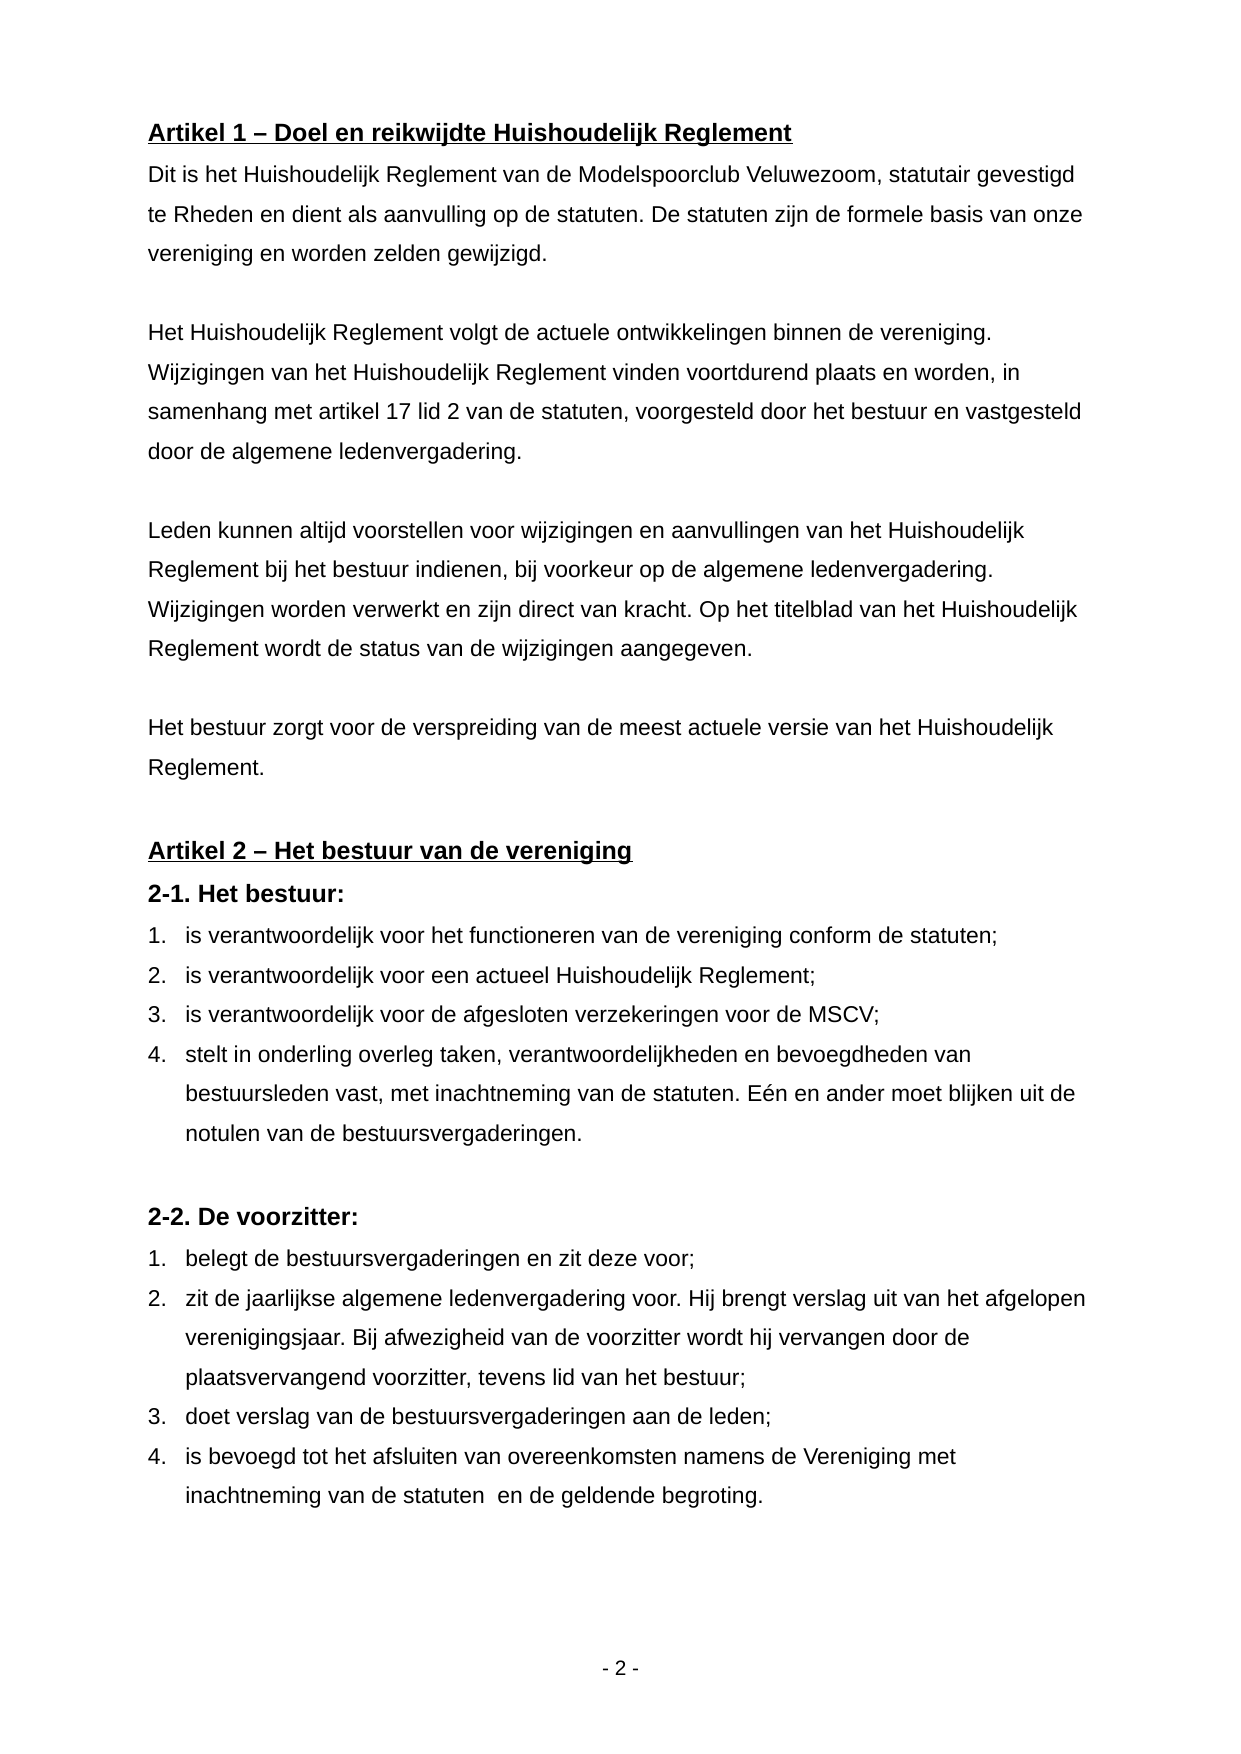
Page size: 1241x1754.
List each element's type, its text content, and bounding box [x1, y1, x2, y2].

list is verantwoordelijk voor het functioneren van de vereniging conform de statuten; [148, 922, 1092, 949]
text Het Huishoudelijk Reglement volgt de actuele ontwikkelingen binnen de vereniging. Wijzigingen van het Huishoudelijk Reglement vinden voortdurend plaats en worden, in samenhang met artikel 17 lid 2 van de statuten, voorgesteld door het bestuur en vastgesteld door de algemene ledenvergadering. [148, 319, 1092, 464]
list zit de jaarlijkse algemene ledenvergadering voor. Hij brengt verslag uit van het afgelopen verenigingsjaar. Bij afwezigheid van de voorzitter wordt hij vervangen door de plaatsvervangend voorzitter, tevens lid van het bestuur; [148, 1285, 1092, 1390]
text 2-2. De voorzitter: [148, 1202, 1092, 1231]
text Het bestuur zorgt voor de verspreiding van de meest actuele versie van het Huishoudelijk Reglement. [148, 714, 1092, 780]
list belegt de bestuursvergaderingen en zit deze voor; [148, 1245, 1092, 1272]
list doet verslag van de bestuursvergaderingen aan de leden; [148, 1403, 1092, 1430]
list is verantwoordelijk voor een actueel Huishoudelijk Reglement; [148, 962, 1092, 988]
text Artikel 1 – Doel en reikwijdte Huishoudelijk Reglement [148, 118, 1092, 147]
list stelt in onderling overleg taken, verantwoordelijkheden en bevoegdheden van bestuursleden vast, met inachtneming van de statuten. Eén en ander moet blijken uit de notulen van de bestuursvergaderingen. [148, 1041, 1092, 1146]
text Dit is het Huishoudelijk Reglement van de Modelspoorclub Veluwezoom, statutair gevestigd te Rheden en dient als aanvulling op de statuten. De statuten zijn de formele basis van onze vereniging en worden zelden gewijzigd. [148, 161, 1092, 267]
text Artikel 2 – Het bestuur van de vereniging [148, 836, 1092, 865]
text 2-1. Het bestuur: [148, 879, 1092, 908]
list is bevoegd tot het afsluiten van overeenkomsten namens de Vereniging met inachtneming van de statuten en de geldende begroting. [148, 1443, 1092, 1509]
text Leden kunnen altijd voorstellen voor wijzigingen en aanvullingen van het Huishoudelijk Reglement bij het bestuur indienen, bij voorkeur op de algemene ledenvergadering. Wijzigingen worden verwerkt en zijn direct van kracht. Op het titelblad van het Huishoudelijk Reglement wordt de status van de wijzigingen aangegeven. [148, 517, 1092, 661]
list is verantwoordelijk voor de afgesloten verzekeringen voor de MSCV; [148, 1001, 1092, 1028]
